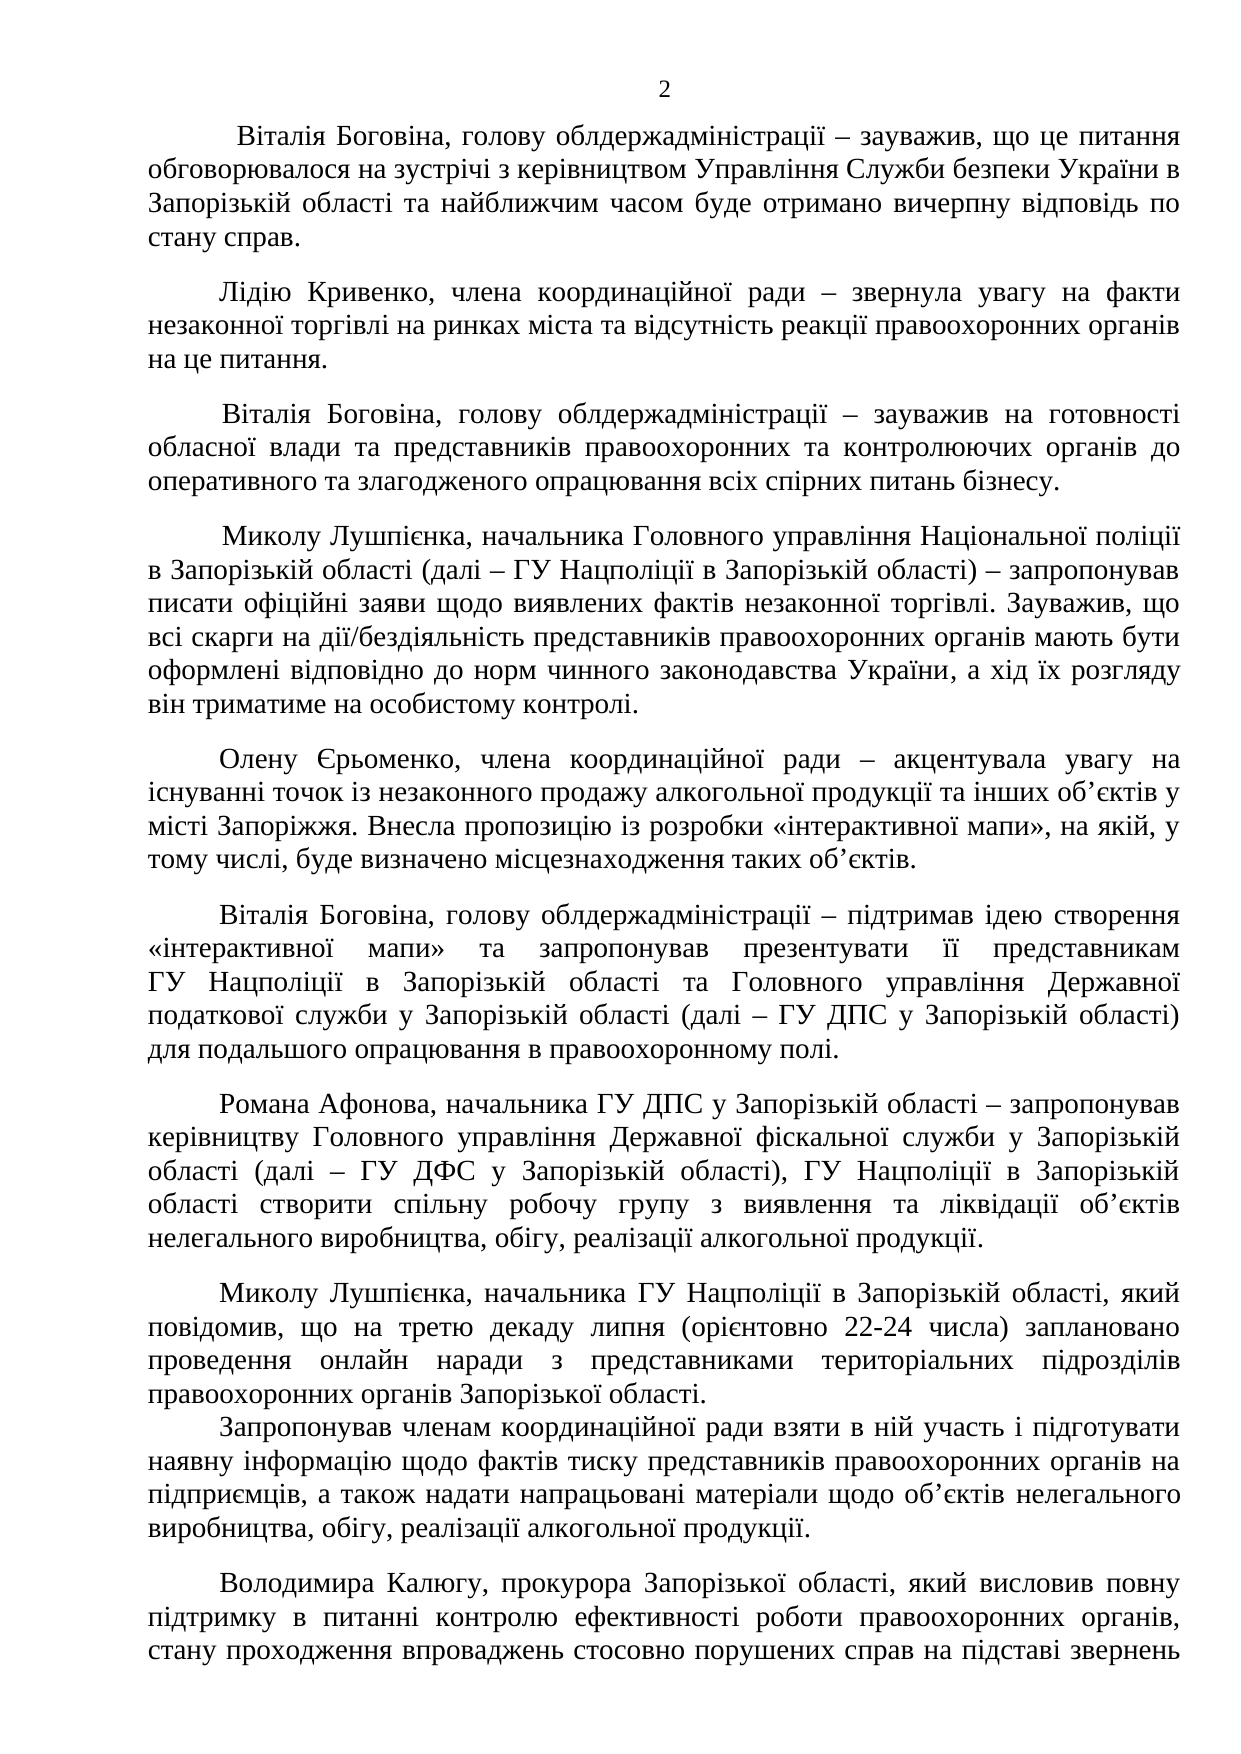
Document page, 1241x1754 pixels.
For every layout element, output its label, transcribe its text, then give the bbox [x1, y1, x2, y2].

text Лідію Кривенко, члена координаційної ради – звернула увагу на факти незаконної торгівлі на ринках міста та відсутність реакції правоохоронних органів на це питання. [148, 274, 1181, 374]
text Миколу Лушпієнка, начальника Головного управління Національної поліції в Запорізькій області (далі – ГУ Нацполіції в Запорізькій області) – запропонував писати офіційні заяви щодо виявлених фактів незаконної торгівлі. Зауважив, що всі скарги на дії/бездіяльність представників правоохоронних органів мають бути оформлені відповідно до норм чинного законодавства України, а хід їх розгляду він триматиме на особистому контролі. [148, 518, 1181, 719]
text Запропонував членам координаційної ради взяти в ній участь і підготувати наявну інформацію щодо фактів тиску представників правоохоронних органів на підприємців, а також надати напрацьовані матеріали щодо об’єктів нелегального виробництва, обігу, реалізації алкогольної продукції. [148, 1409, 1181, 1544]
text Романа Афонова, начальника ГУ ДПС у Запорізькій області – запропонував керівництву Головного управління Державної фіскальної служби у Запорізькій області (далі – ГУ ДФС у Запорізькій області), ГУ Нацполіції в Запорізькій області створити спільну робочу групу з виявлення та ліквідації об’єктів нелегального виробництва, обігу, реалізації алкогольної продукції. [148, 1086, 1181, 1254]
text Віталія Боговіна, голову облдержадміністрації – зауважив на готовності обласної влади та представників правоохоронних та контролюючих органів до оперативного та злагодженого опрацювання всіх спірних питань бізнесу. [148, 396, 1181, 497]
text Віталія Боговіна, голову облдержадміністрації – зауважив, що це питання обговорювалося на зустрічі з керівництвом Управління Служби безпеки України в Запорізькій області та найближчим часом буде отримано вичерпну відповідь по стану справ. [148, 118, 1181, 252]
text Олену Єрьоменко, члена координаційної ради – акцентувала увагу на існуванні точок із незаконного продажу алкогольної продукції та інших об’єктів у місті Запоріжжя. Внесла пропозицію із розробки «інтерактивної мапи», на якій, у тому числі, буде визначено місцезнаходження таких об’єктів. [148, 741, 1181, 875]
text Віталія Боговіна, голову облдержадміністрації – підтримав ідею створення «інтерактивної мапи» та запропонував презентувати її представникам ГУ Нацполіції в Запорізькій області та Головного управління Державної податкової служби у Запорізькій області (далі – ГУ ДПС у Запорізькій області) для подальшого опрацювання в правоохоронному полі. [148, 897, 1181, 1064]
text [148, 1565, 1181, 1666]
text Миколу Лушпієнка, начальника ГУ Нацполіції в Запорізькій області, який повідомив, що на третю декаду липня (орієнтовно 22-24 числа) заплановано проведення онлайн наради з представниками територіальних підрозділів правоохоронних органів Запорізької області. [148, 1275, 1181, 1409]
